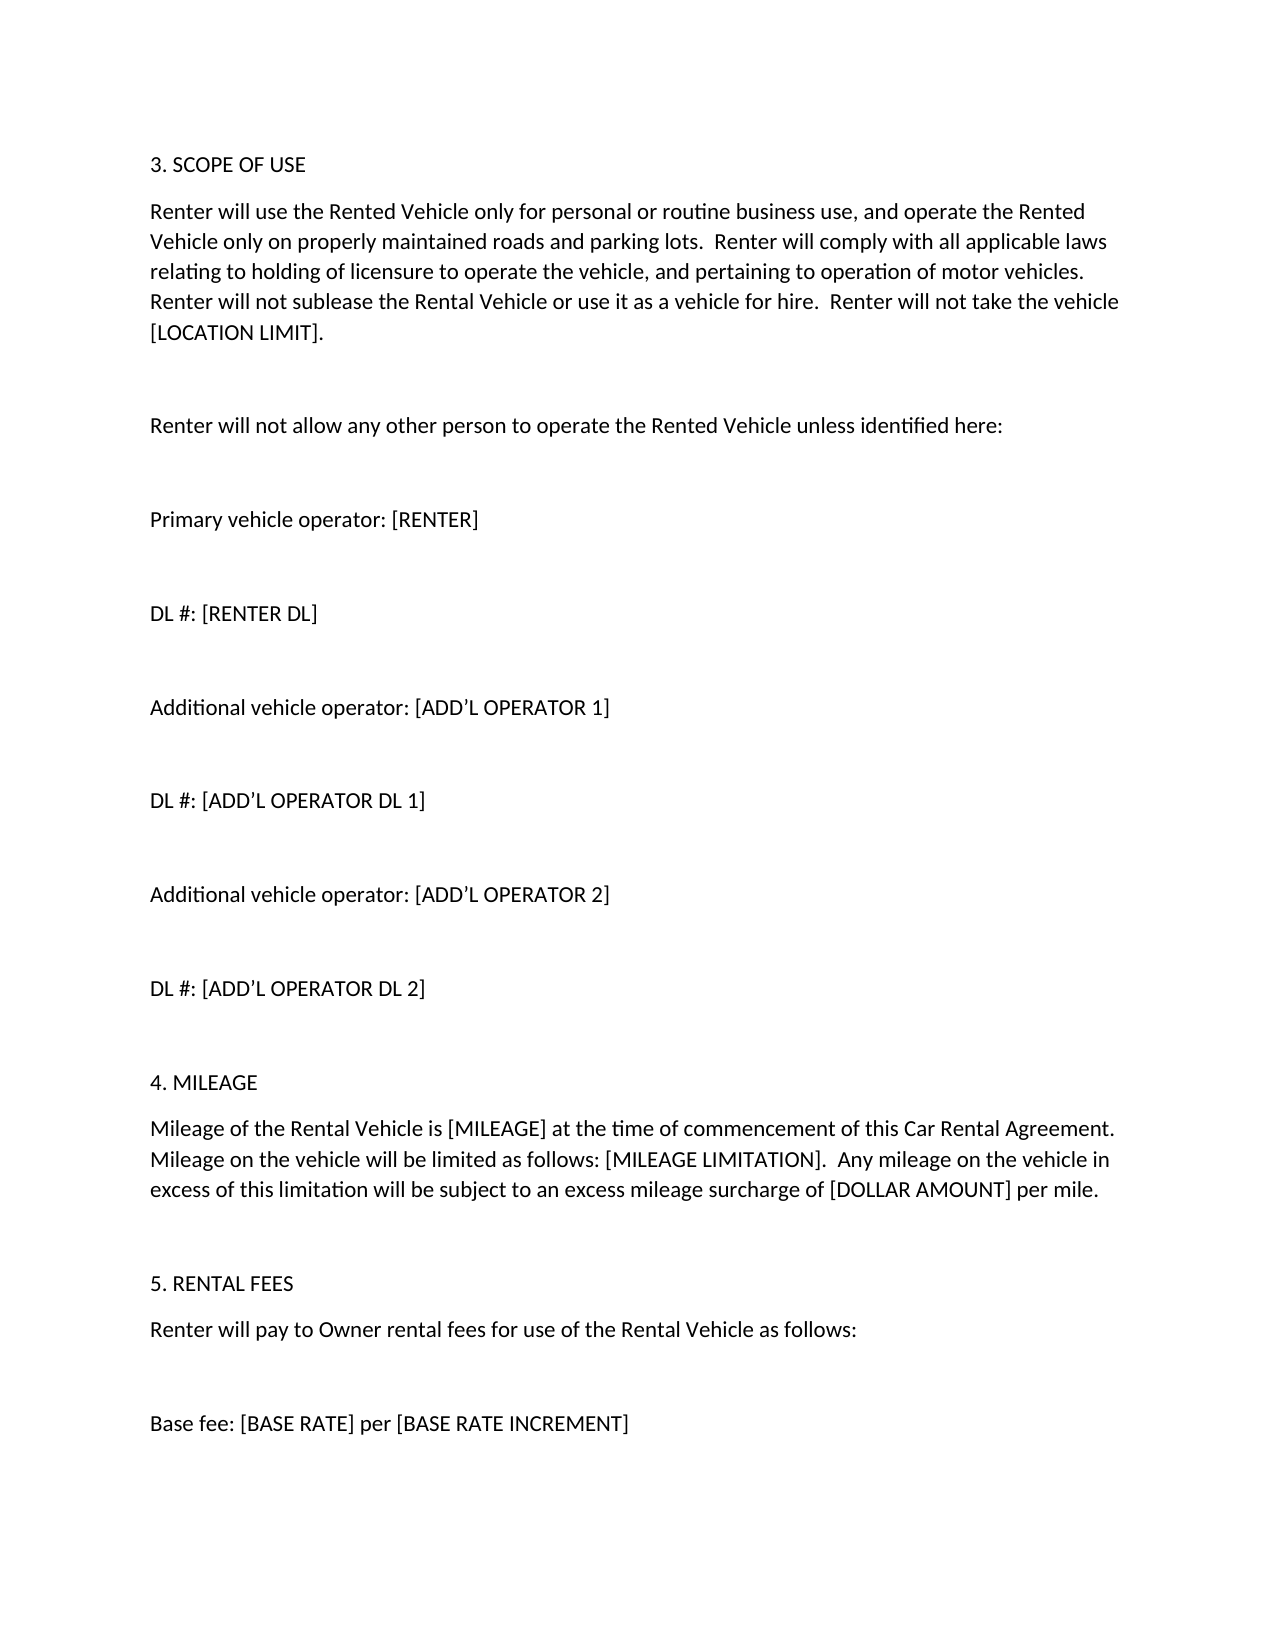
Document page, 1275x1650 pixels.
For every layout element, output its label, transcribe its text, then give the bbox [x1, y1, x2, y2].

text Renter will pay to Owner rental fees for use of the Rental Vehicle as follows: [150, 1316, 1125, 1344]
text Base fee: [BASE RATE] per [BASE RATE INCREMENT] [150, 1409, 1125, 1437]
text 3. SCOPE OF USE [150, 150, 1125, 178]
text DL #: [RENTER DL] [150, 599, 1125, 627]
text Additional vehicle operator: [ADD’L OPERATOR 2] [150, 880, 1125, 908]
text Renter will use the Rented Vehicle only for personal or routine business use, and operate the Rented Vehicle only on properly maintained roads and parking lots. Renter will comply with all applicable laws relating to holding of licensure to operate the vehicle, and pertaining to operation of motor vehicles. Renter will not sublease the Rental Vehicle or use it as a vehicle for hire. Renter will not take the vehicle [LOCATION LIMIT]. [150, 197, 1125, 346]
text 4. MILEAGE [150, 1068, 1125, 1096]
text Additional vehicle operator: [ADD’L OPERATOR 1] [150, 693, 1125, 721]
text DL #: [ADD’L OPERATOR DL 2] [150, 974, 1125, 1002]
text Renter will not allow any other person to operate the Rented Vehicle unless identified here: [150, 411, 1125, 439]
text DL #: [ADD’L OPERATOR DL 1] [150, 786, 1125, 814]
text Primary vehicle operator: [RENTER] [150, 505, 1125, 533]
text Mileage of the Rental Vehicle is [MILEAGE] at the time of commencement of this Car Rental Agreement. Mileage on the vehicle will be limited as follows: [MILEAGE LIMITATION]. Any mileage on the vehicle in excess of this limitation will be subject to an excess mileage surcharge of [DOLLAR AMOUNT] per mile. [150, 1114, 1125, 1203]
text 5. RENTAL FEES [150, 1269, 1125, 1297]
